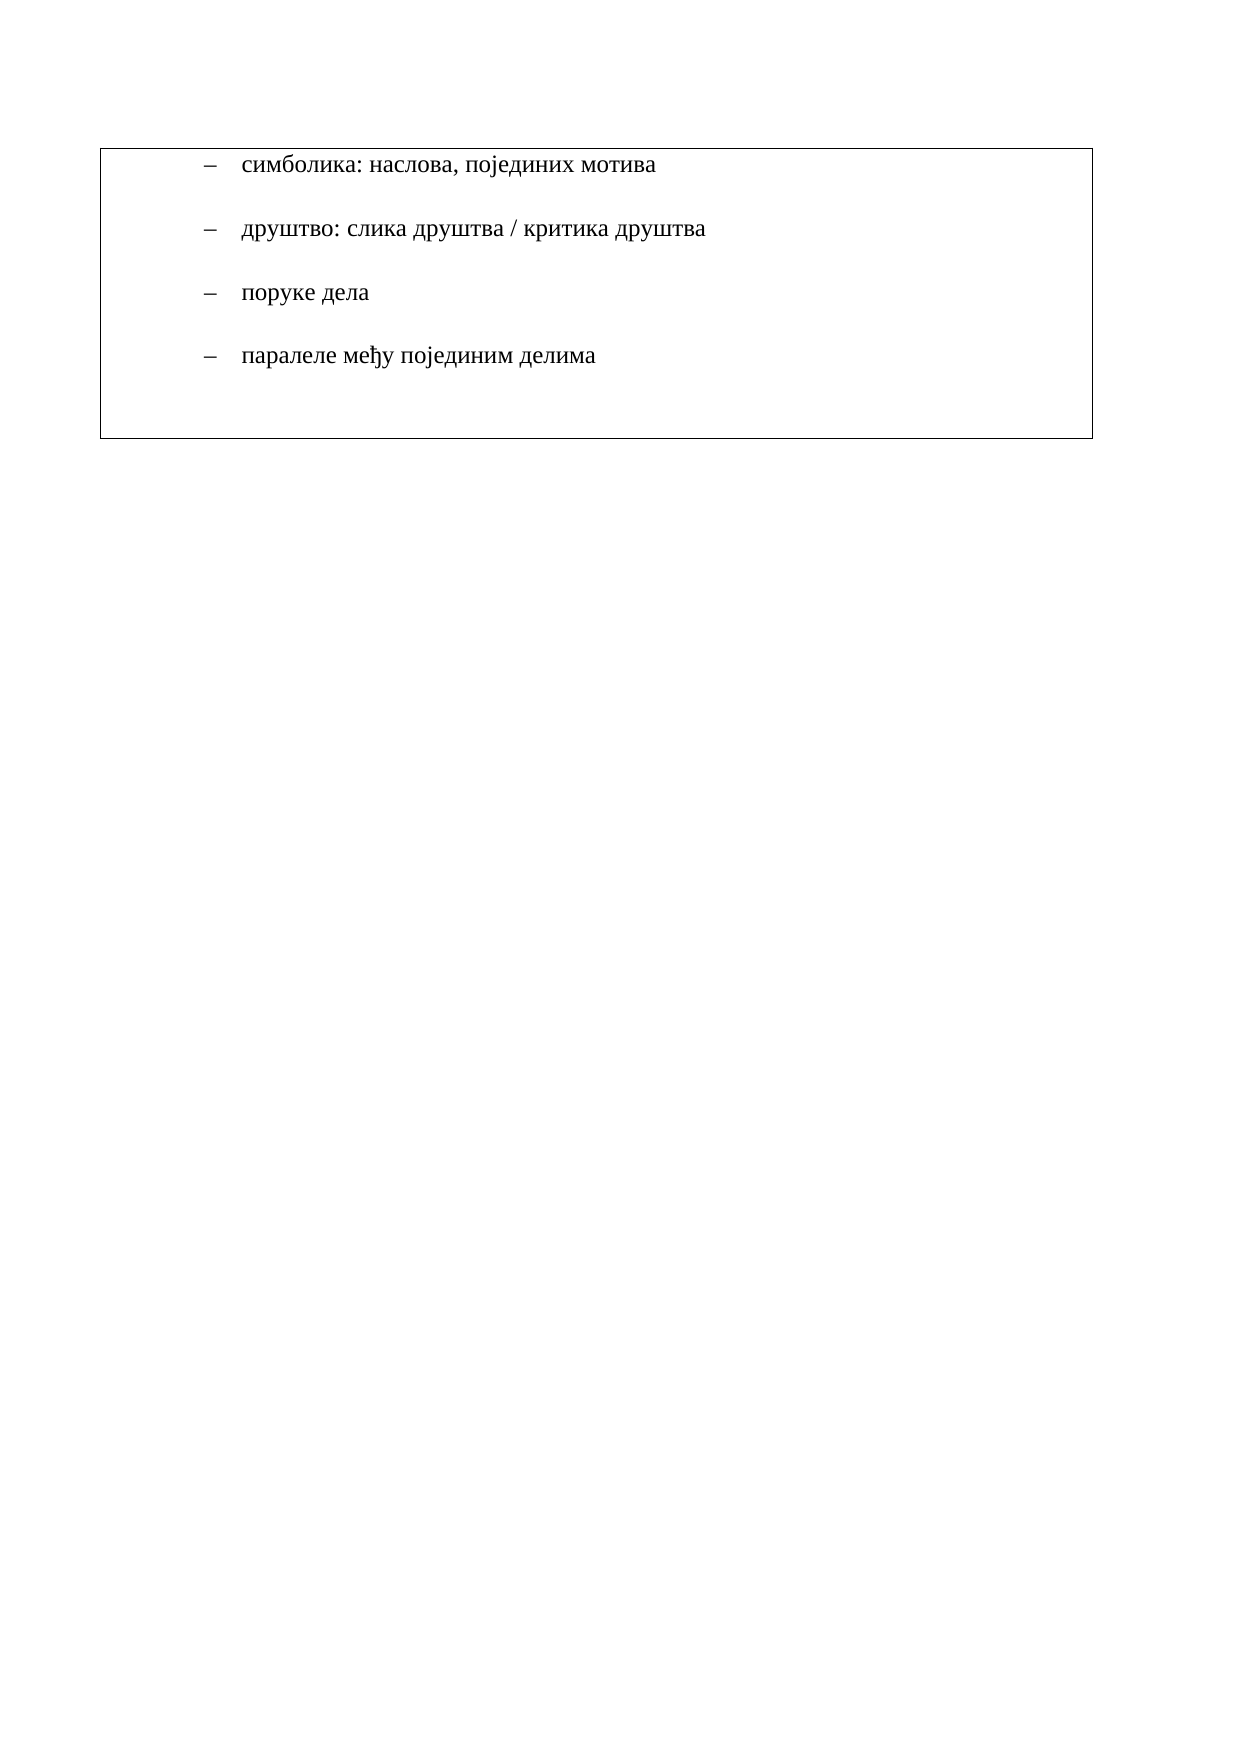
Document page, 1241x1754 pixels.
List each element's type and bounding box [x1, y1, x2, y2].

table_header [101, 149, 1092, 438]
